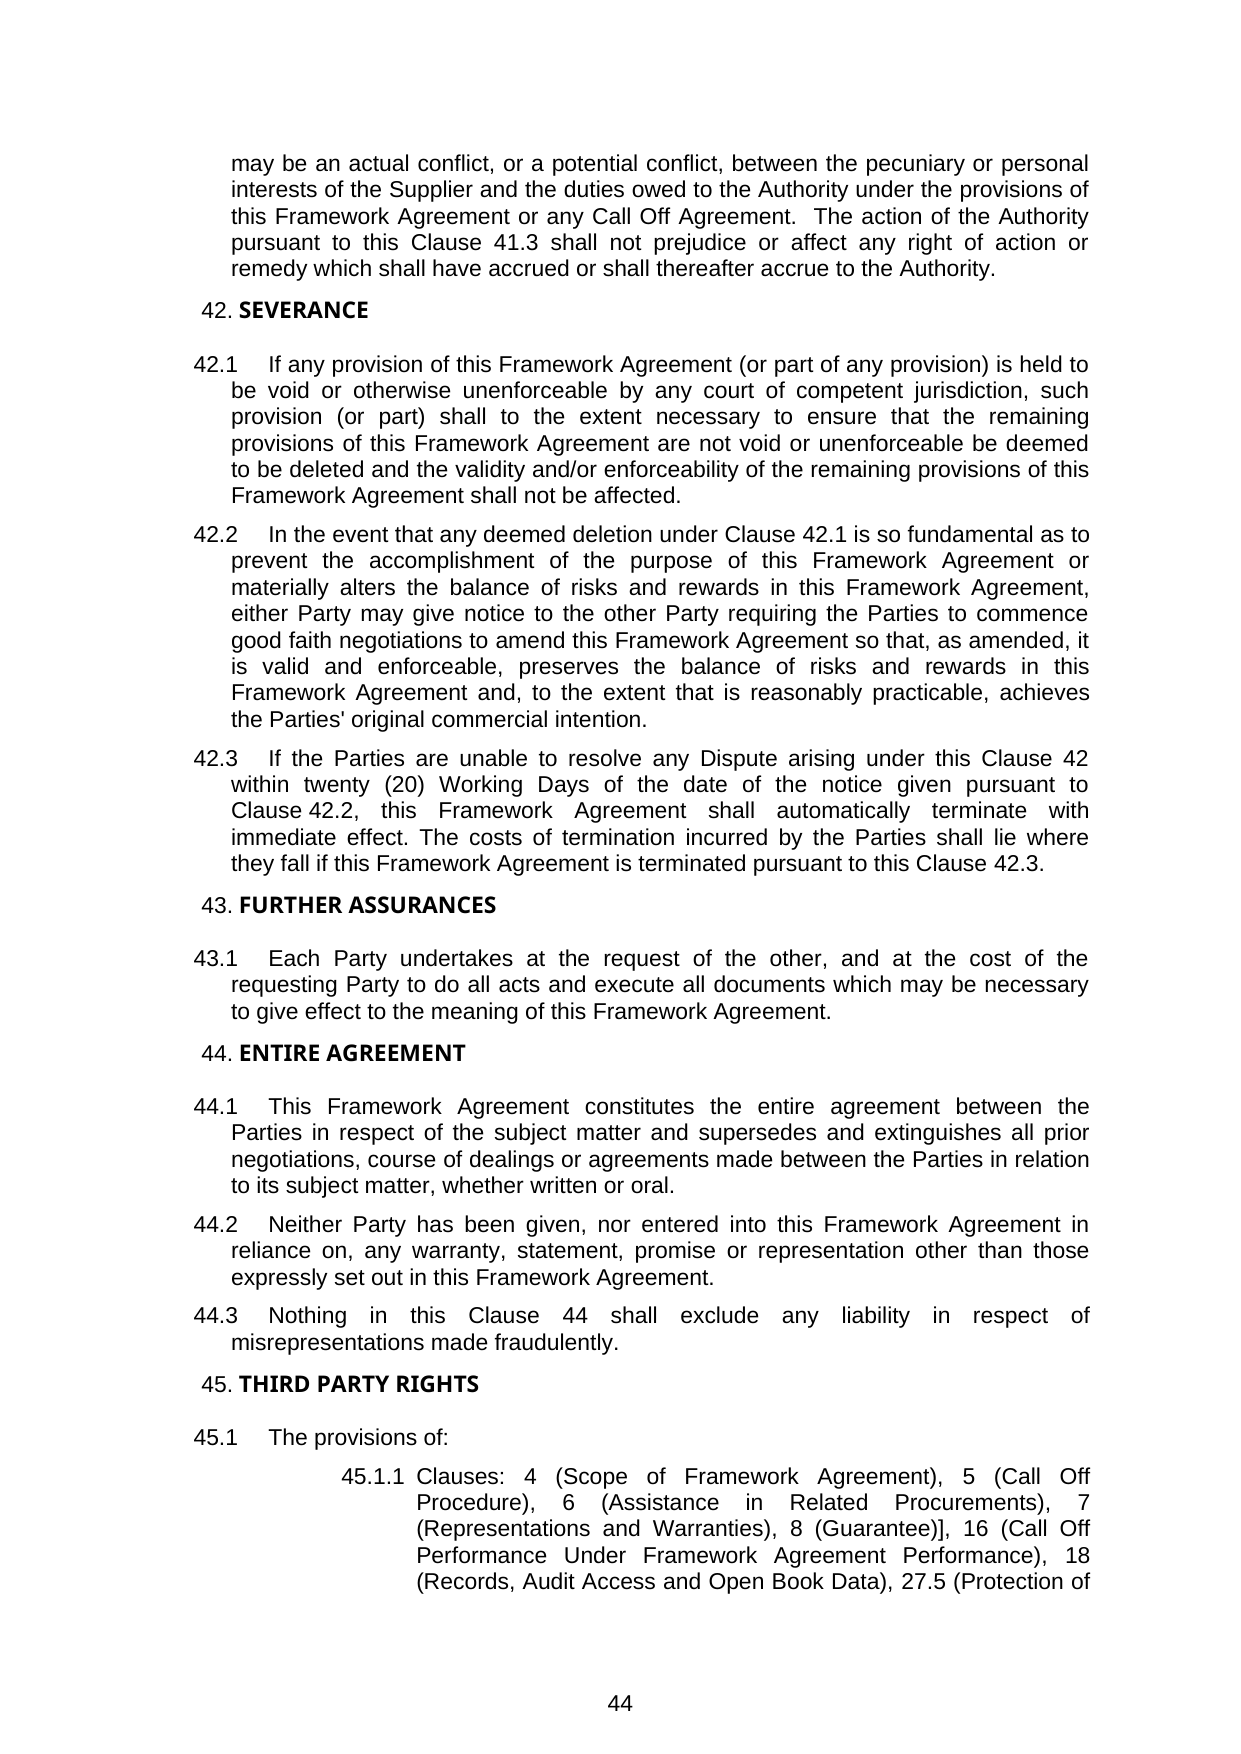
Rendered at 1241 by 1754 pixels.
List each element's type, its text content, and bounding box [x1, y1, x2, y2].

text If the Parties are unable to resolve any Dispute arising under this Clause 42 within twenty (20) Working Days of the date of the notice given pursuant to Clause 42.2, this Framework Agreement shall automatically terminate with immediate effect. The costs of termination incurred by the Parties shall lie where they fall if this Framework Agreement is terminated pursuant to this Clause 42.3. [193, 744, 1090, 876]
subtitle SEVERANCE [201, 294, 1090, 326]
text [193, 150, 1090, 282]
text Nothing in this Clause 44 shall exclude any liability in respect of misrepresentations made fraudulently. [193, 1302, 1090, 1355]
text Neither Party has been given, nor entered into this Framework Agreement in reliance on, any warranty, statement, promise or representation other than those expressly set out in this Framework Agreement. [193, 1211, 1090, 1290]
text This Framework Agreement constitutes the entire agreement between the Parties in respect of the subject matter and supersedes and extinguishes all prior negotiations, course of dealings or agreements made between the Parties in relation to its subject matter, whether written or oral. [193, 1093, 1090, 1198]
text In the event that any deemed deletion under Clause 42.1 is so fundamental as to prevent the accomplishment of the purpose of this Framework Agreement or materially alters the balance of risks and rewards in this Framework Agreement, either Party may give notice to the other Party requiring the Parties to commence good faith negotiations to amend this Framework Agreement so that, as amended, it is valid and enforceable, preserves the balance of risks and rewards in this Framework Agreement and, to the extent that is reasonably practicable, achieves the Parties' original commercial intention. [193, 521, 1090, 732]
text Each Party undertakes at the request of the other, and at the cost of the requesting Party to do all acts and execute all documents which may be necessary to give effect to the meaning of this Framework Agreement. [193, 945, 1090, 1024]
subtitle ENTIRE AGREEMENT [201, 1037, 1090, 1068]
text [341, 1463, 1090, 1594]
subtitle FURTHER ASSURANCES [201, 889, 1090, 920]
subtitle THIRD PARTY RIGHTS [201, 1367, 1090, 1399]
text If any provision of this Framework Agreement (or part of any provision) is held to be void or otherwise unenforceable by any court of competent jurisdiction, such provision (or part) shall to the extent necessary to ensure that the remaining provisions of this Framework Agreement are not void or unenforceable be deemed to be deleted and the validity and/or enforceability of the remaining provisions of this Framework Agreement shall not be affected. [193, 351, 1090, 509]
text The provisions of: [193, 1424, 1090, 1450]
